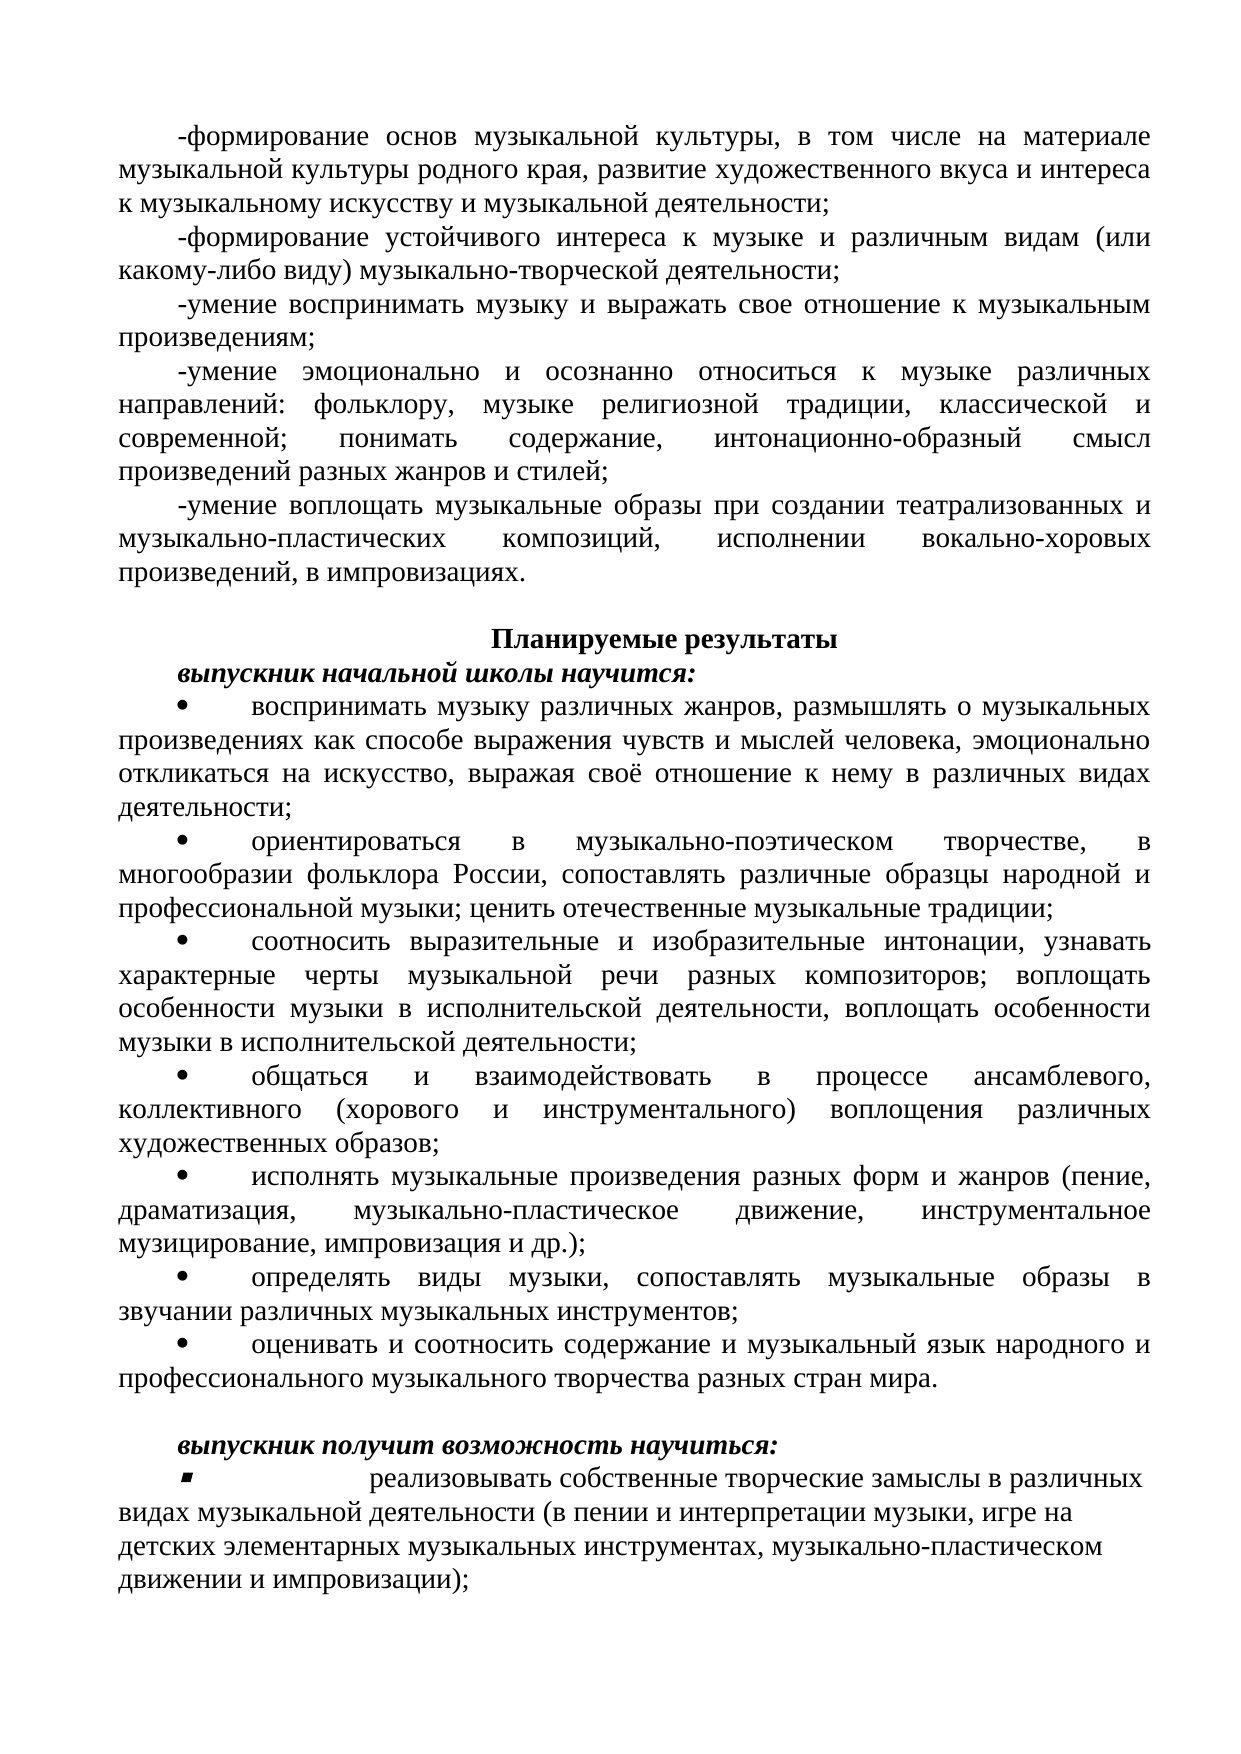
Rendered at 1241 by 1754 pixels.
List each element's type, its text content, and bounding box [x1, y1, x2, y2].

list соотносить выразительные и изобразительные интонации, узнавать характерные черты музыкальной речи разных композиторов; воплощать особенности музыки в исполнительской деятельности, воплощать особенности музыки в исполнительской деятельности; [118, 923, 1152, 1058]
text -умение воплощать музыкальные образы при создании театрализованных и музыкально-пластических композиций, исполнении вокально-хоровых произведений, в импровизациях. [118, 487, 1152, 588]
text -формирование основ музыкальной культуры, в том числе на материале музыкальной культуры родного края, развитие художественного вкуса и интереса к музыкальному искусству и музыкальной деятельности; [118, 118, 1152, 219]
list воспринимать музыку различных жанров, размышлять о музыкальных произведениях как способе выражения чувств и мыслей человека, эмоционально откликаться на искусство, выражая своё отношение к нему в различных видах деятельности; [118, 688, 1152, 823]
text выпускник начальной школы научится: [118, 655, 1152, 688]
list оценивать и соотносить содержание и музыкальный язык народного и профессионального музыкального творчества разных стран мира. [118, 1326, 1152, 1393]
list реализовывать собственные творческие замыслы в различных видах музыкальной деятельности (в пении и интерпретации музыки, игре на детских элементарных музыкальных инструментах, музыкально-пластическом движении и импровизации); [118, 1461, 1152, 1595]
list определять виды музыки, сопоставлять музыкальные образы в звучании различных музыкальных инструментов; [118, 1259, 1152, 1326]
text выпускник получит возможность научиться: [118, 1427, 1152, 1461]
list ориентироваться в музыкально-поэтическом творчестве, в многообразии фольклора России, сопоставлять различные образцы народной и профессиональной музыки; ценить отечественные музыкальные традиции; [118, 823, 1152, 923]
text -умение эмоционально и осознанно относиться к музыке различных направлений: фольклору, музыке религиозной традиции, классической и современной; понимать содержание, интонационно-образный смысл произведений разных жанров и стилей; [118, 353, 1152, 487]
text -умение воспринимать музыку и выражать свое отношение к музыкальным произведениям; [118, 286, 1152, 353]
text -формирование устойчивого интереса к музыке и различным видам (или какому-либо виду) музыкально-творческой деятельности; [118, 219, 1152, 286]
list исполнять музыкальные произведения разных форм и жанров (пение, драматизация, музыкально-пластическое движение, инструментальное музицирование, импровизация и др.); [118, 1158, 1152, 1259]
list общаться и взаимодействовать в процессе ансамблевого, коллективного (хорового и инструментального) воплощения различных художественных образов; [118, 1058, 1152, 1158]
text Планируемые результаты [118, 621, 1152, 655]
